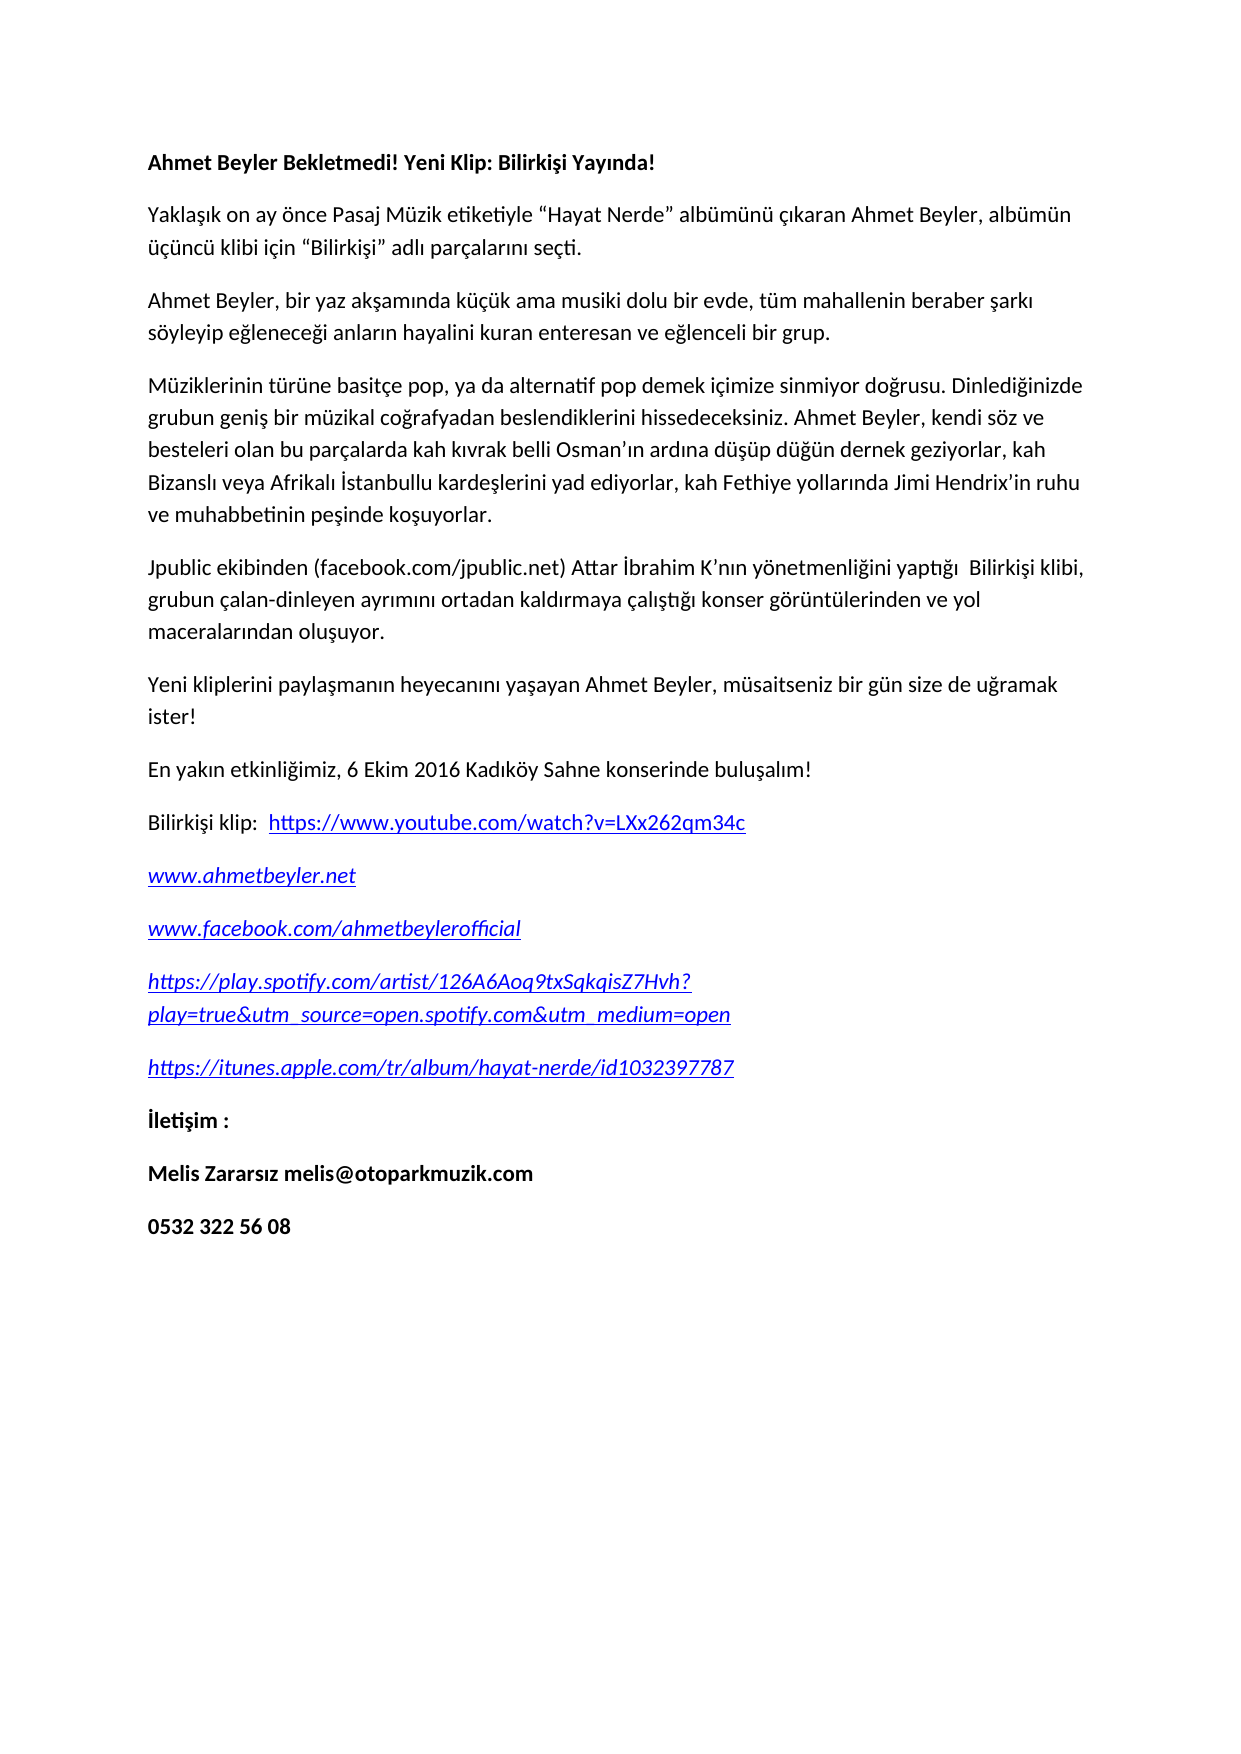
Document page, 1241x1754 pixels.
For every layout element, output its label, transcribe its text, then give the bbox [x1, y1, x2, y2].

text https://itunes.apple.com/tr/album/hayat-nerde/id1032397787 [148, 1053, 1093, 1081]
text Ahmet Beyler Bekletmedi! Yeni Klip: Bilirkişi Yayında! [148, 148, 1093, 176]
text Ahmet Beyler, bir yaz akşamında küçük ama musiki dolu bir evde, tüm mahallenin beraber şarkı söyleyip eğleneceği anların hayalini kuran enteresan ve eğlenceli bir grup. [148, 286, 1093, 346]
text Yaklaşık on ay önce Pasaj Müzik etiketiyle “Hayat Nerde” albümünü çıkaran Ahmet Beyler, albümün üçüncü klibi için “Bilirkişi” adlı parçalarını seçti. [148, 201, 1093, 261]
text Bilirkişi klip: https://www.youtube.com/watch?v=LXx262qm34c [148, 808, 1093, 836]
text Yeni kliplerini paylaşmanın heyecanını yaşayan Ahmet Beyler, müsaitseniz bir gün size de uğramak ister! [148, 670, 1093, 730]
text Melis Zararsız melis@otoparkmuzik.com [148, 1159, 1093, 1187]
text https://play.spotify.com/artist/126A6Aoq9txSqkqisZ7Hvh?play=true&utm_source=open.spotify.com&utm_medium=open [148, 967, 1093, 1028]
text www.facebook.com/ahmetbeylerofficial [148, 914, 1093, 942]
text Müziklerinin türüne basitçe pop, ya da alternatif pop demek içimize sinmiyor doğrusu. Dinlediğinizde grubun geniş bir müzikal coğrafyadan beslendiklerini hissedeceksiniz. Ahmet Beyler, kendi söz ve besteleri olan bu parçalarda kah kıvrak belli Osman’ın ardına düşüp düğün dernek geziyorlar, kah Bizanslı veya Afrikalı İstanbullu kardeşlerini yad ediyorlar, kah Fethiye yollarında Jimi Hendrix’in ruhu ve muhabbetinin peşinde koşuyorlar. [148, 371, 1093, 528]
text İletişim : [148, 1106, 1093, 1134]
text En yakın etkinliğimiz, 6 Ekim 2016 Kadıköy Sahne konserinde buluşalım! [148, 755, 1093, 783]
text www.ahmetbeyler.net [148, 861, 1093, 889]
text Jpublic ekibinden (facebook.com/jpublic.net) Attar İbrahim K’nın yönetmenliğini yaptığı Bilirkişi klibi, grubun çalan-dinleyen ayrımını ortadan kaldırmaya çalıştığı konser görüntülerinden ve yol maceralarından oluşuyor. [148, 553, 1093, 645]
text 0532 322 56 08 [148, 1212, 1093, 1240]
